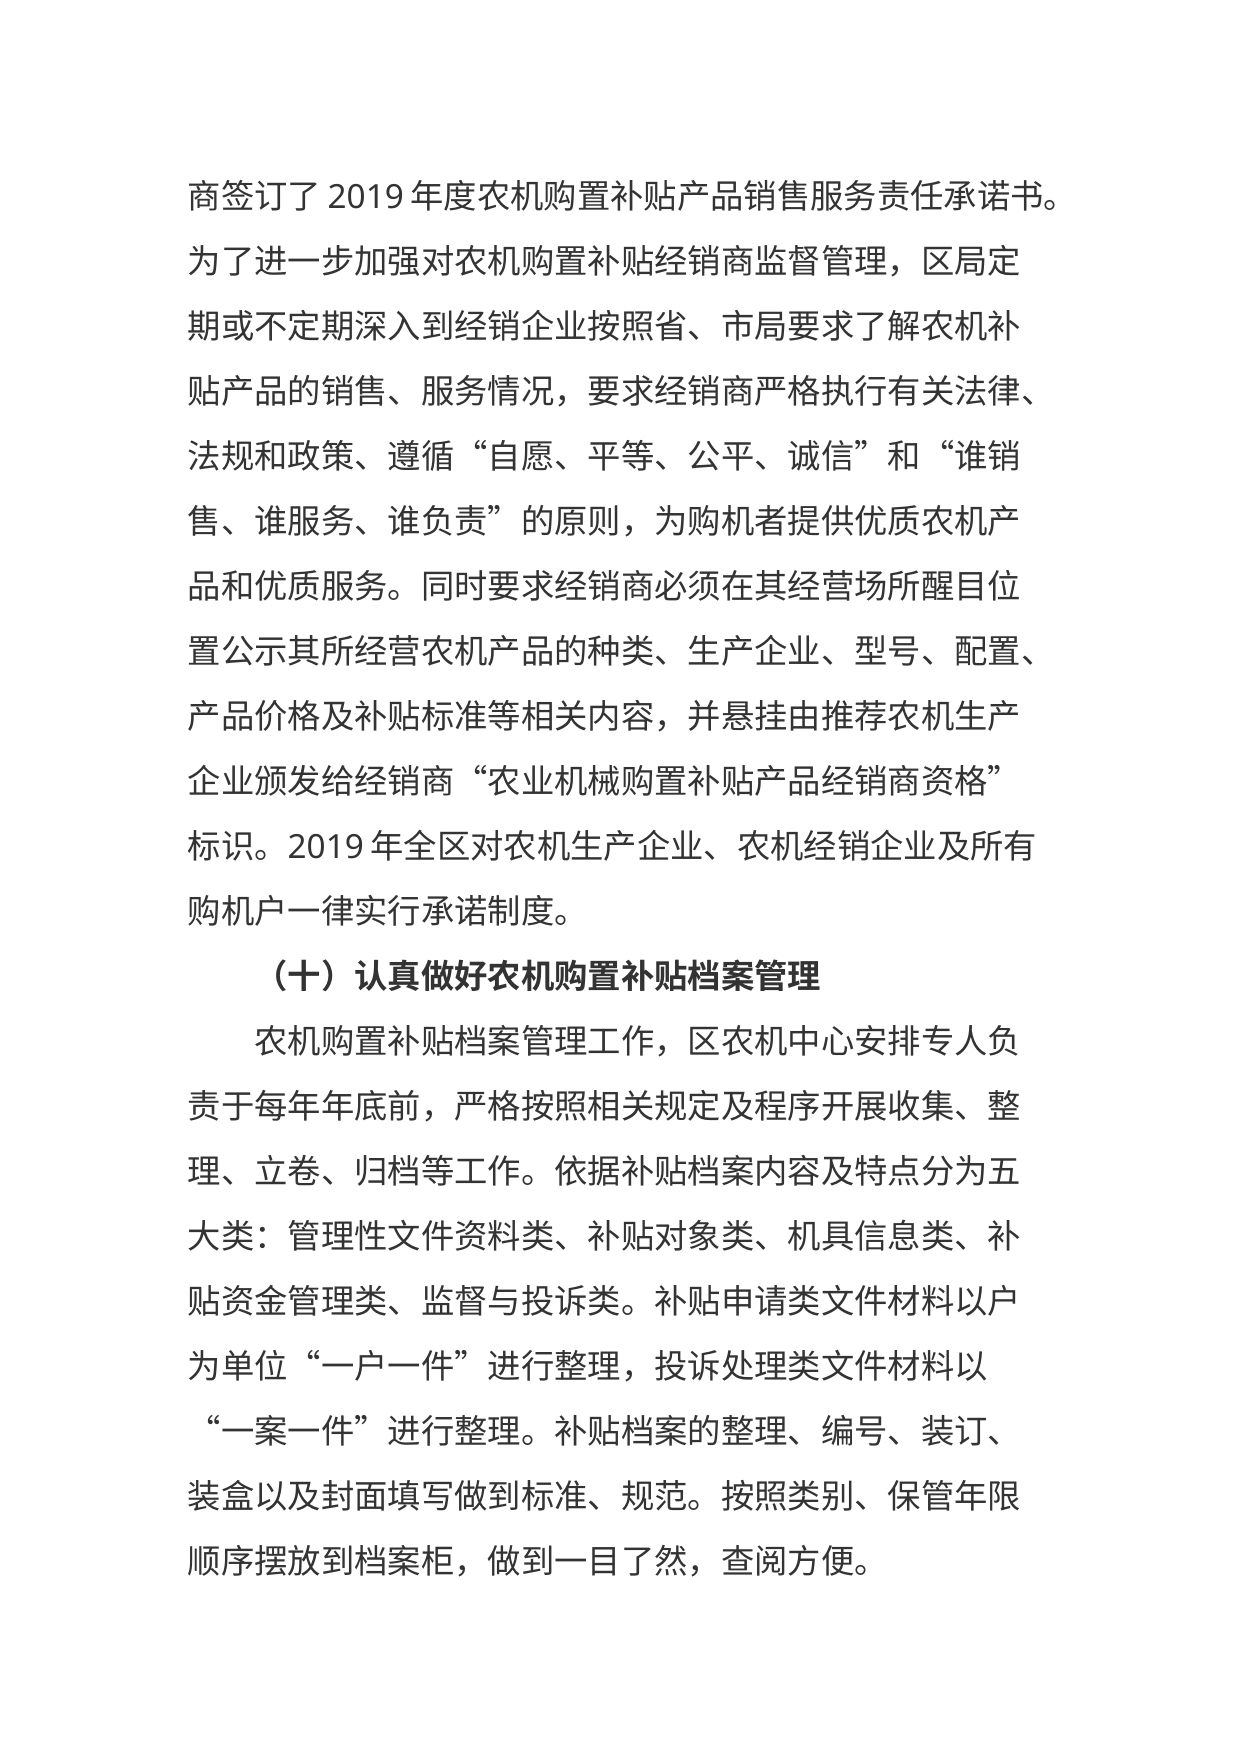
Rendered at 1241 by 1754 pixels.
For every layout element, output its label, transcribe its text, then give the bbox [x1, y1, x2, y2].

text （十）认真做好农机购置补贴档案管理 [187, 942, 1053, 1007]
text 农机购置补贴档案管理工作，区农机中心安排专人负责于每年年底前，严格按照相关规定及程序开展收集、整理、立卷、归档等工作。依据补贴档案内容及特点分为五大类：管理性文件资料类、补贴对象类、机具信息类、补贴资金管理类、监督与投诉类。补贴申请类文件材料以户为单位“一户一件”进行整理，投诉处理类文件材料以“一案一件”进行整理。补贴档案的整理、编号、装订、装盒以及封面填写做到标准、规范。按照类别、保管年限顺序摆放到档案柜，做到一目了然，查阅方便。 [187, 1007, 1053, 1592]
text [187, 162, 1053, 942]
